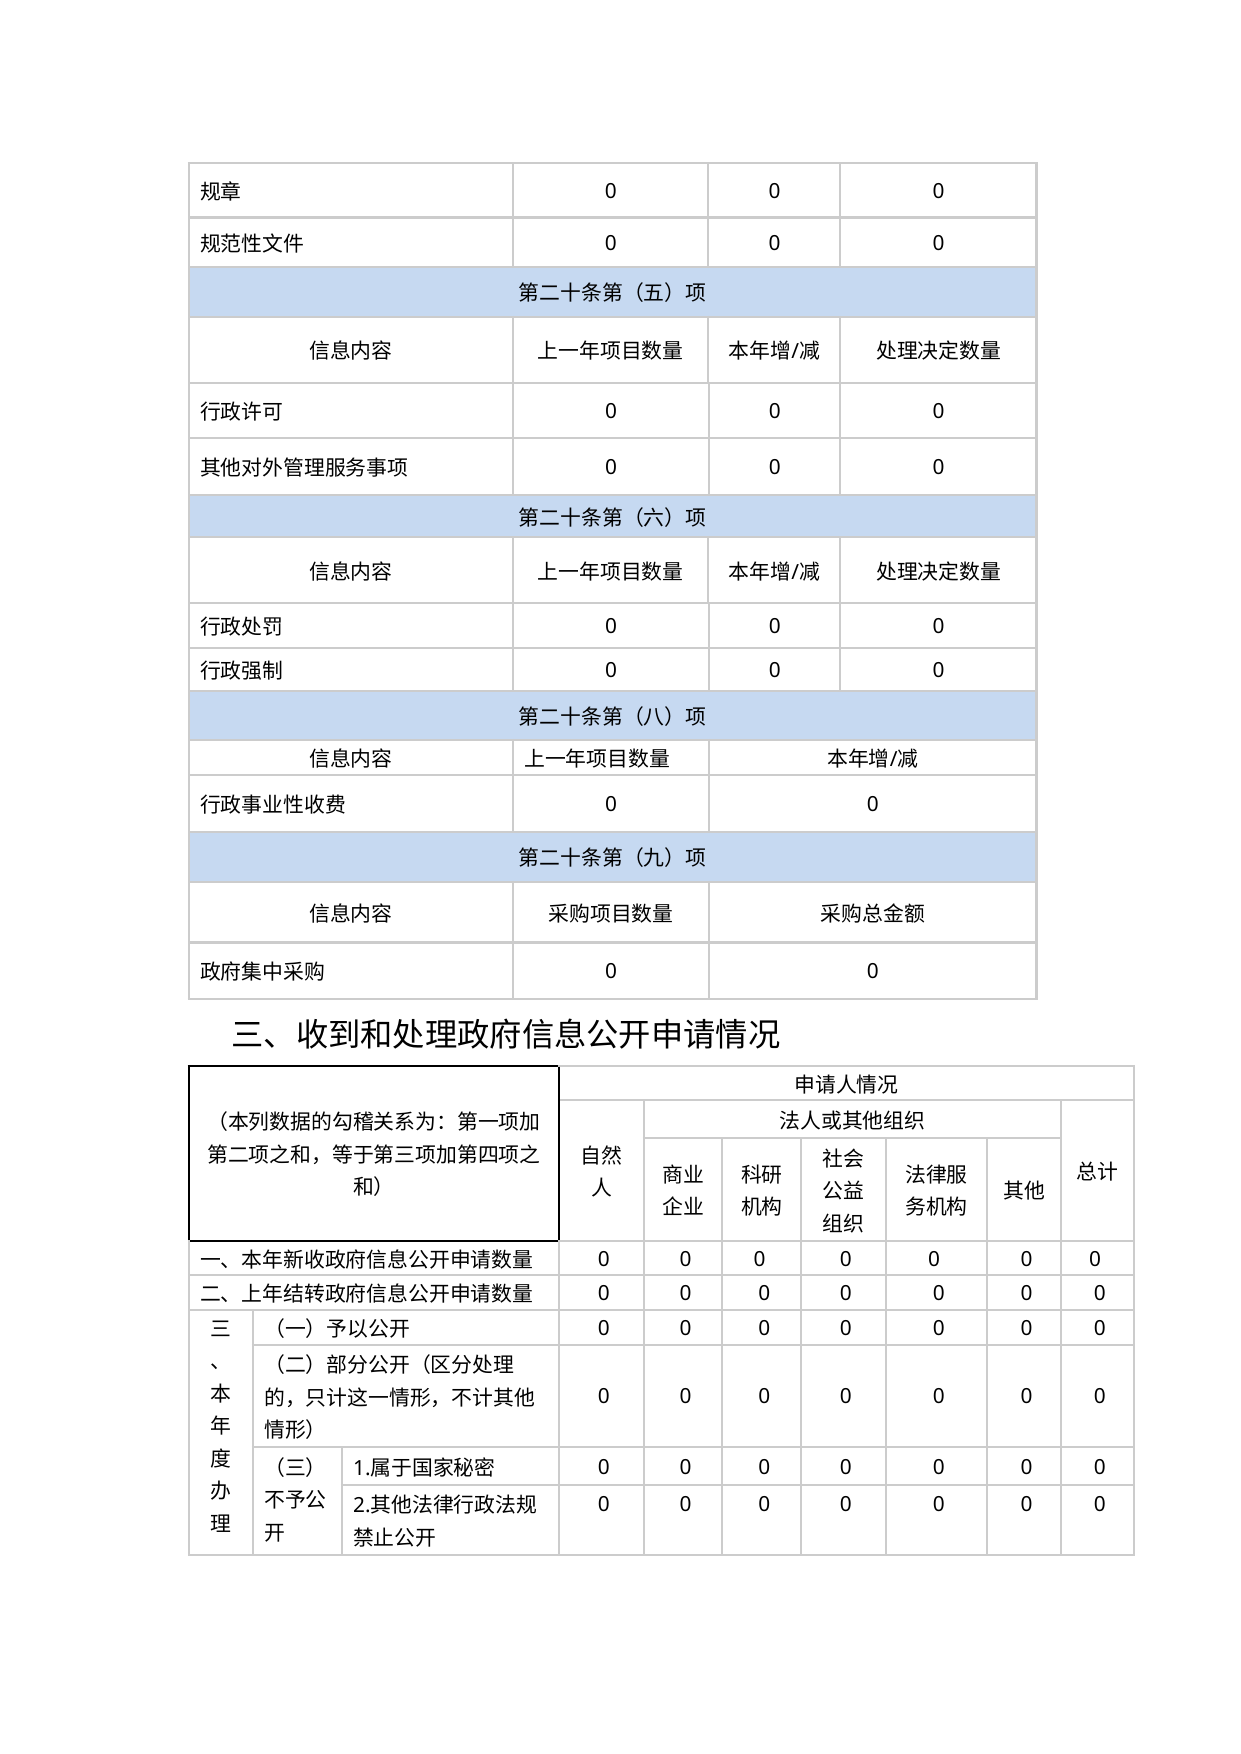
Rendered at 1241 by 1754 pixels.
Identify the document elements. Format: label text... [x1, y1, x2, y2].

table_cell 行政处罚 [190, 604, 512, 647]
table_cell 0 [645, 1276, 721, 1309]
table_cell 0 [841, 604, 1035, 647]
table_cell 0 [560, 1311, 643, 1343]
table_cell 科研机构 [723, 1139, 800, 1240]
table_cell 0 [710, 604, 839, 647]
table_cell 0 [887, 1448, 986, 1484]
table_cell 0 [802, 1242, 885, 1274]
table_cell 处理决定数量 [841, 318, 1035, 382]
table_cell 0 [988, 1346, 1060, 1446]
table_cell 0 [645, 1242, 721, 1274]
table_cell 信息内容 [190, 318, 512, 382]
table_cell 0 [723, 1276, 800, 1309]
table_cell 第二十条第（八）项 [190, 692, 1035, 739]
table_cell 第二十条第（九）项 [190, 833, 1035, 881]
table_cell 规章 [190, 164, 512, 216]
table_cell 0 [709, 219, 839, 266]
table_cell 0 [887, 1311, 986, 1343]
table_cell 0 [514, 439, 708, 494]
table_cell 0 [1062, 1448, 1133, 1484]
table_cell 0 [1062, 1486, 1133, 1554]
table_cell 一、本年新收政府信息公开申请数量 [190, 1242, 558, 1274]
table_cell 第二十条第（五）项 [190, 268, 1035, 316]
table_cell 0 [988, 1486, 1060, 1554]
table_cell 0 [841, 384, 1035, 437]
table_cell 0 [802, 1346, 885, 1446]
table_cell 上一年项目数量 [514, 538, 707, 602]
table_cell 0 [802, 1276, 885, 1309]
table_cell 政府集中采购 [190, 944, 512, 998]
table_cell 0 [514, 944, 708, 998]
table_cell 0 [802, 1311, 885, 1343]
table_cell 0 [560, 1486, 643, 1554]
table_cell 0 [1062, 1311, 1133, 1343]
table_cell 行政事业性收费 [190, 776, 512, 831]
table_cell 本年增/减 [709, 538, 839, 602]
table_cell 1.属于国家秘密 [343, 1448, 558, 1484]
table_cell 0 [710, 944, 1035, 998]
table_cell 法律服务机构 [887, 1139, 986, 1240]
table_cell 0 [514, 219, 707, 266]
table_cell 0 [1062, 1346, 1133, 1446]
table_cell 0 [841, 649, 1035, 689]
table_cell 0 [841, 439, 1035, 494]
table_cell 采购项目数量 [514, 883, 708, 941]
table_cell 0 [560, 1448, 643, 1484]
table_cell 0 [723, 1311, 800, 1343]
table_cell 二、上年结转政府信息公开申请数量 [190, 1276, 558, 1309]
table_cell 0 [723, 1242, 800, 1274]
table_cell 行政许可 [190, 384, 512, 437]
table_cell 0 [514, 164, 707, 216]
table_cell 信息内容 [190, 883, 512, 941]
table_cell 处理决定数量 [841, 538, 1035, 602]
table_cell 2.其他法律行政法规禁止公开 [343, 1486, 558, 1554]
table_cell 0 [560, 1346, 643, 1446]
table_cell （一）予以公开 [254, 1311, 558, 1343]
table_cell 0 [988, 1448, 1060, 1484]
table_cell 其他对外管理服务事项 [190, 439, 512, 494]
table_cell 自然人 [560, 1101, 643, 1240]
table_cell 0 [841, 164, 1035, 216]
table_cell 0 [887, 1346, 986, 1446]
text 三、收到和处理政府信息公开申请情况 [231, 1000, 1053, 1065]
table_cell 0 [802, 1486, 885, 1554]
table_cell 0 [841, 219, 1035, 266]
table_cell 0 [1062, 1242, 1133, 1274]
table_cell 其他 [988, 1139, 1060, 1240]
table_cell 0 [802, 1448, 885, 1484]
table_cell 法人或其他组织 [645, 1101, 1060, 1137]
table_cell 0 [645, 1448, 721, 1484]
table_cell 商业企业 [645, 1139, 721, 1240]
table_cell 0 [1062, 1276, 1133, 1309]
table_cell 0 [645, 1486, 721, 1554]
table_cell 第二十条第（六）项 [190, 496, 1035, 536]
table_cell 0 [710, 776, 1035, 831]
table_cell 0 [887, 1276, 986, 1309]
table_cell 0 [988, 1311, 1060, 1343]
table_header 申请人情况 [560, 1067, 1133, 1099]
table_cell 0 [645, 1346, 721, 1446]
table_cell 三、本年度办理结果 [190, 1311, 252, 1554]
table_cell 0 [988, 1276, 1060, 1309]
table_cell 信息内容 [190, 741, 512, 773]
table_cell 本年增/减 [709, 318, 839, 382]
table_cell 行政强制 [190, 649, 512, 689]
table_cell 0 [710, 649, 839, 689]
table_cell （三）不予公开 [254, 1448, 341, 1554]
table_cell 0 [514, 776, 708, 831]
table_cell 0 [645, 1311, 721, 1343]
table_cell 0 [887, 1486, 986, 1554]
table_cell 采购总金额 [710, 883, 1035, 941]
table_cell 0 [723, 1346, 800, 1446]
table_cell 0 [560, 1242, 643, 1274]
table_cell 信息内容 [190, 538, 512, 602]
table_cell 0 [560, 1276, 643, 1309]
table_cell 总计 [1062, 1101, 1133, 1240]
table_cell 0 [710, 439, 839, 494]
table_header （本列数据的勾稽关系为：第一项加第二项之和，等于第三项加第四项之和） [190, 1067, 558, 1240]
table_cell 0 [723, 1448, 800, 1484]
table_cell 0 [723, 1486, 800, 1554]
table_cell 上一年项目数量 [514, 318, 707, 382]
table_cell 0 [988, 1242, 1060, 1274]
table_cell 社会公益组织 [802, 1139, 885, 1240]
table_cell 0 [514, 649, 708, 689]
table_cell 0 [514, 384, 708, 437]
table_cell 0 [710, 384, 839, 437]
table_cell 上一年项目数量 [514, 741, 708, 773]
table_cell （二）部分公开（区分处理的，只计这一情形，不计其他情形） [254, 1346, 558, 1446]
table_cell 0 [887, 1242, 986, 1274]
table_cell 0 [514, 604, 708, 647]
table_cell 规范性文件 [190, 219, 512, 266]
table_cell 本年增/减 [710, 741, 1035, 773]
table_cell 0 [709, 164, 839, 216]
